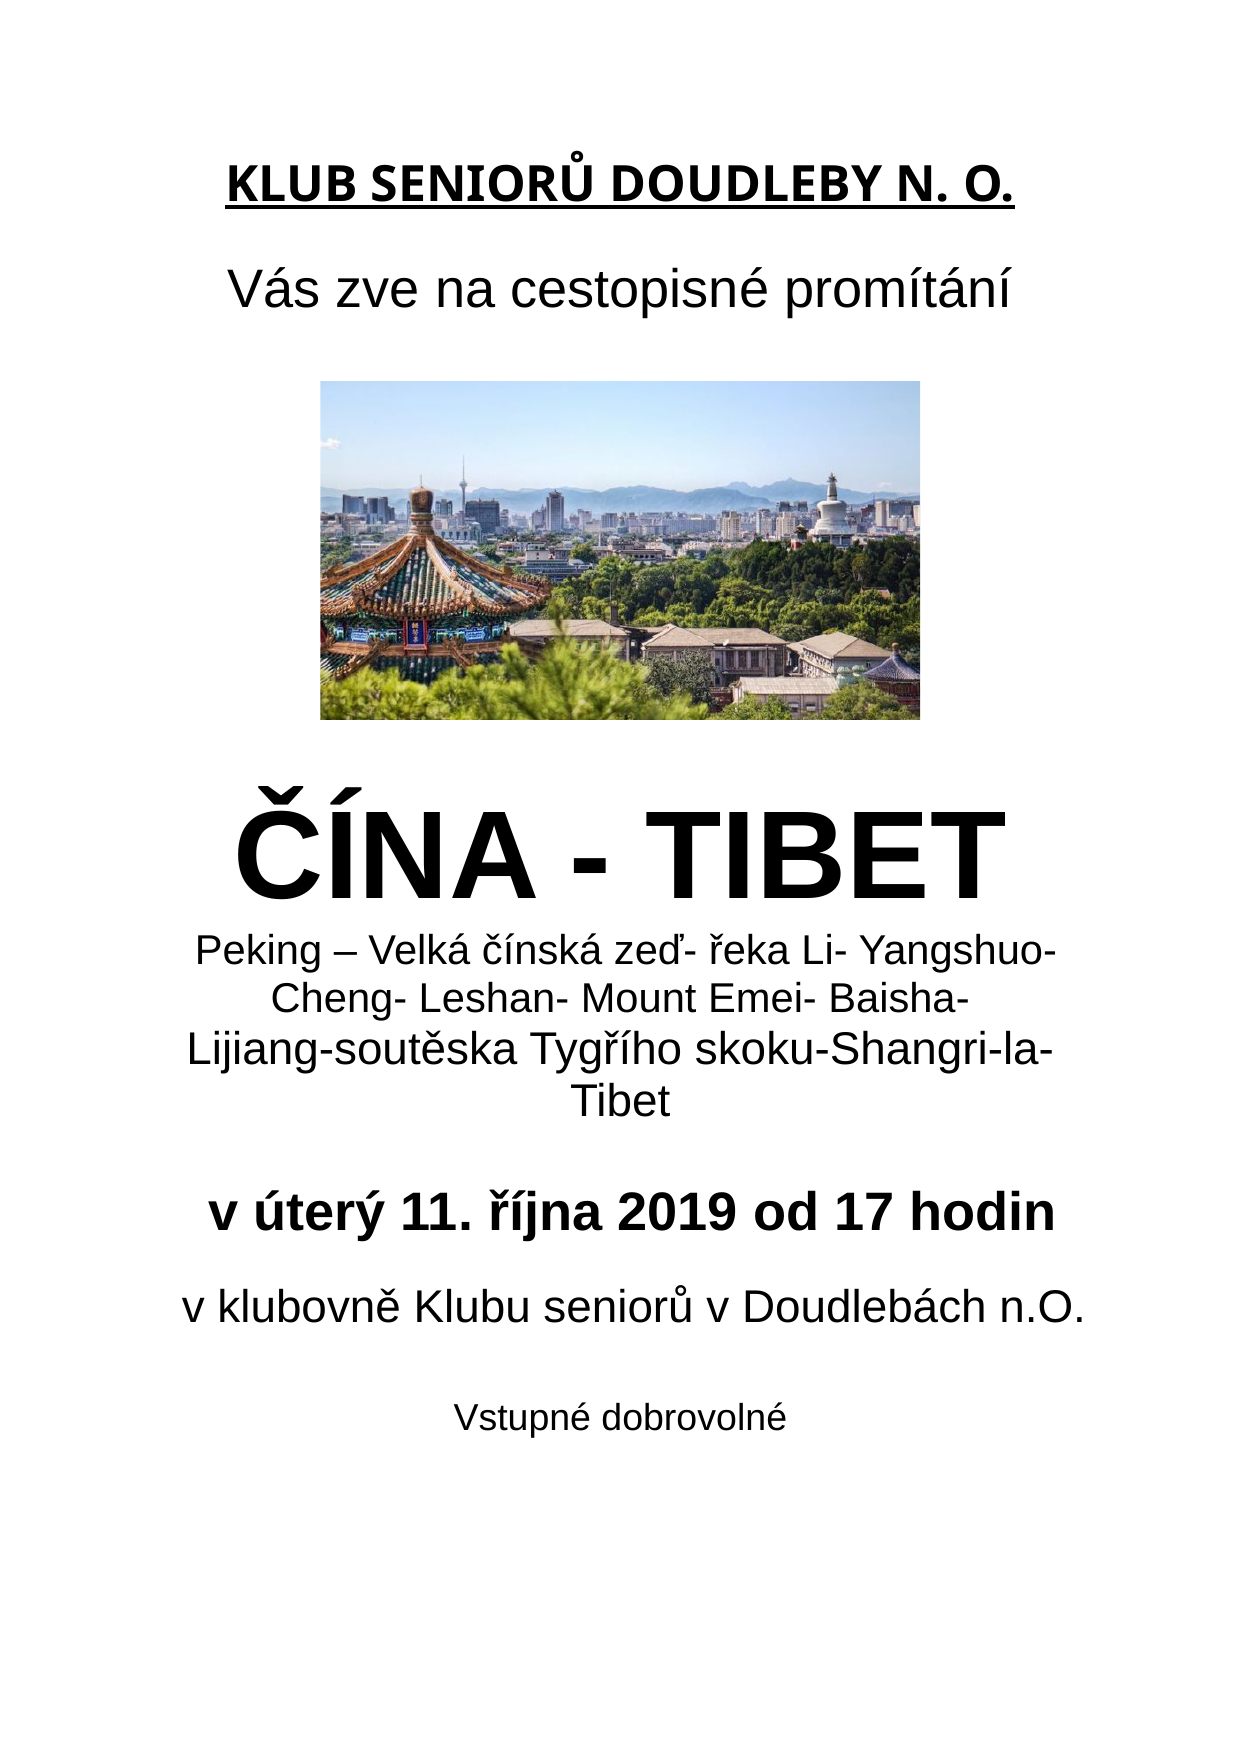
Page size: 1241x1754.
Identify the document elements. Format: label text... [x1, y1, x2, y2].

text Vás zve na cestopisné promítání [148, 257, 1093, 319]
text Vstupné dobrovolné [148, 1395, 1093, 1438]
text Peking – Velká čínská zeď- řeka Li- Yangshuo- Cheng- Leshan- Mount Emei- Baisha- [148, 925, 1093, 1021]
text v úterý 11. října 2019 od 17 hodin [148, 1179, 1093, 1242]
text KLUB SENIORŮ DOUDLEBY N. O. [148, 148, 1093, 216]
text ČÍNA - TIBET [148, 782, 1093, 925]
text Lijiang-soutěska Tygřího skoku-Shangri-la- Tibet [148, 1021, 1093, 1127]
picture [320, 381, 921, 720]
text v klubovně Klubu seniorů v Doudlebách n.O. [118, 1280, 1093, 1333]
